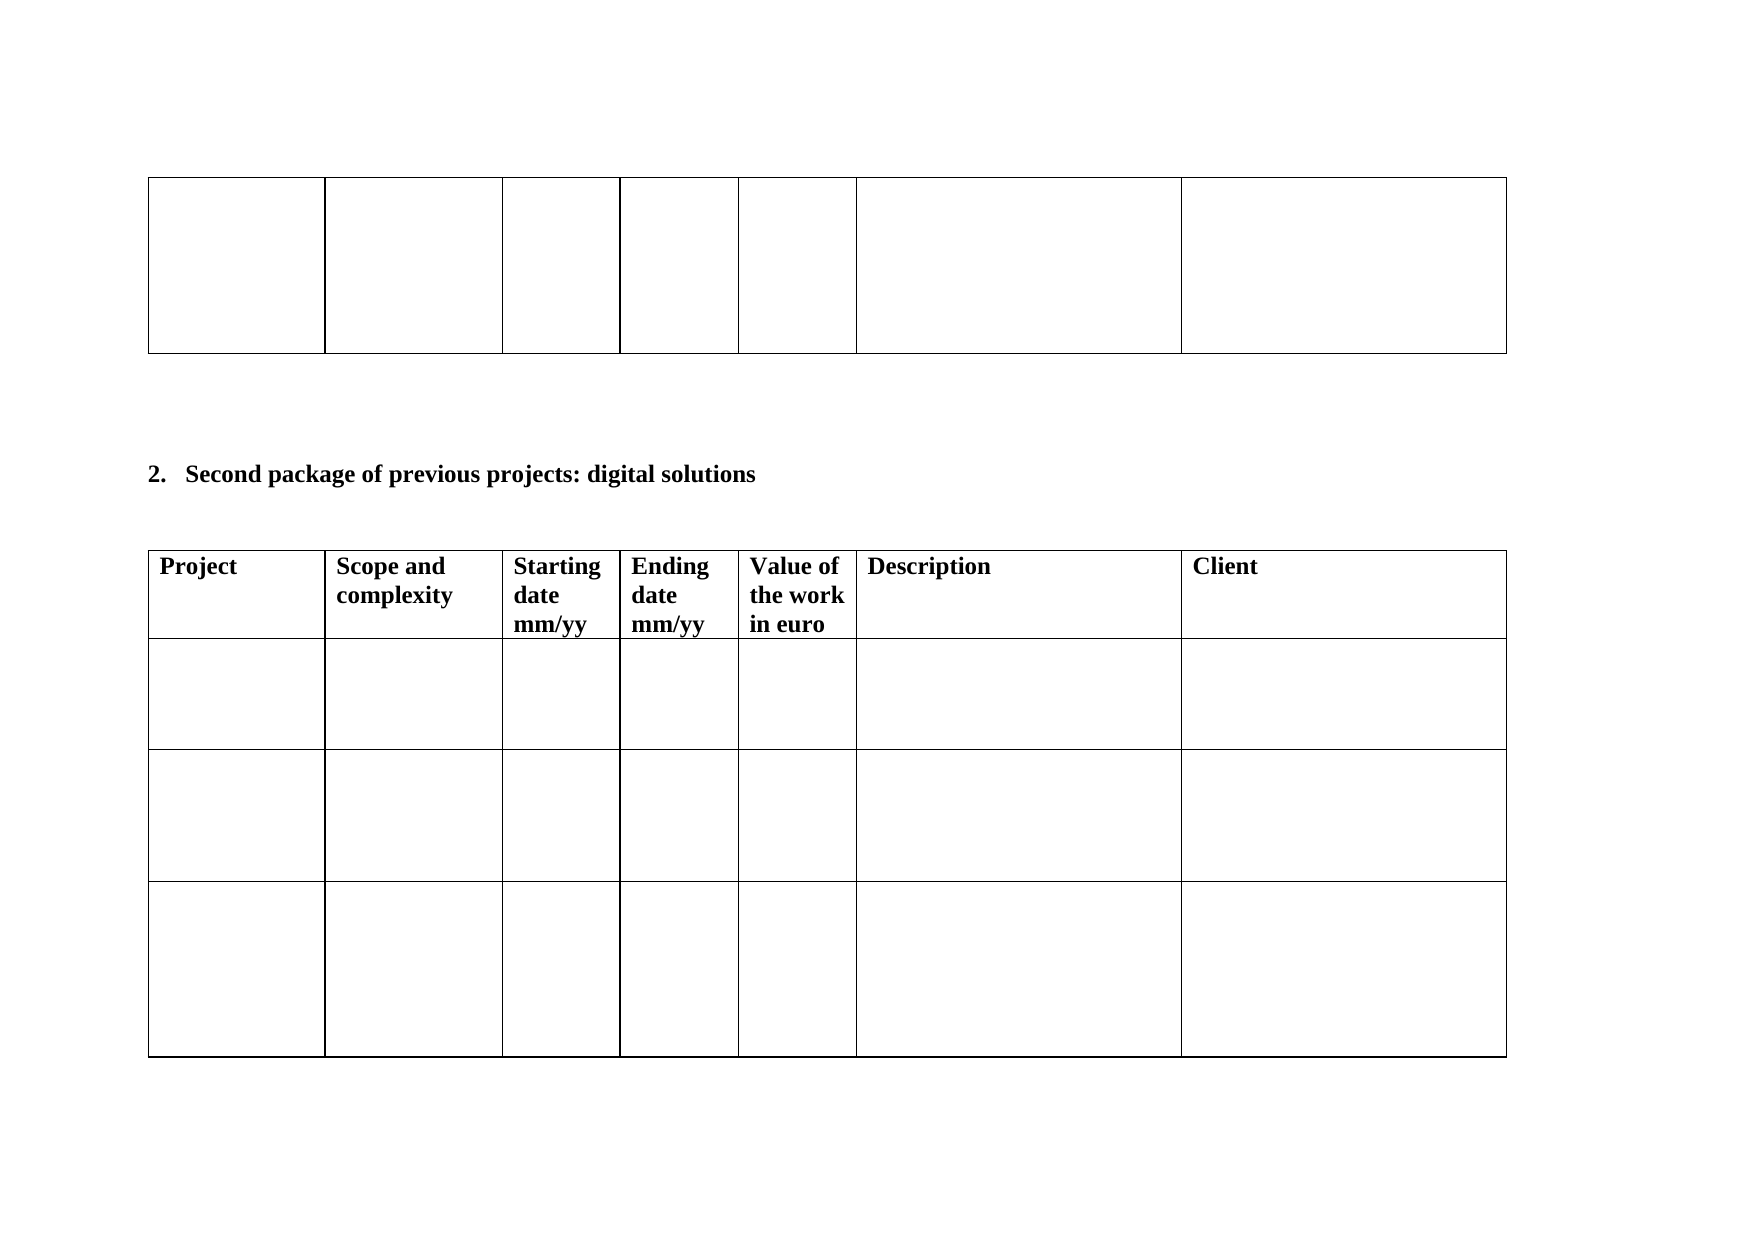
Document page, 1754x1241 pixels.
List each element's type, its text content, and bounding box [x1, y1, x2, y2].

table_cell [503, 750, 619, 881]
table_header Ending date mm/yy [621, 551, 738, 637]
table_cell [326, 639, 502, 749]
table_cell [503, 639, 619, 749]
table_cell [739, 639, 856, 749]
table_cell [149, 639, 324, 749]
table_cell [326, 750, 502, 881]
table_header Value of the work in euro [739, 551, 856, 637]
table_cell [739, 750, 856, 881]
table_cell [503, 882, 619, 1056]
table_cell [149, 750, 324, 881]
table_cell [621, 639, 738, 749]
table_cell [621, 882, 738, 1056]
list Second package of previous projects: digital solutions [148, 459, 1606, 488]
table_cell [857, 882, 1181, 1056]
table_cell [149, 178, 324, 353]
table_header Client [1182, 551, 1506, 637]
table_cell [503, 178, 619, 353]
table_cell [739, 882, 856, 1056]
table_cell [857, 639, 1181, 749]
table_cell [149, 882, 324, 1056]
table_header Starting date mm/yy [503, 551, 619, 637]
table_cell [739, 178, 856, 353]
table_cell [326, 882, 502, 1056]
table_cell [326, 178, 502, 353]
table_header Description [857, 551, 1181, 637]
table_cell [1182, 882, 1506, 1056]
table_cell [1182, 178, 1506, 353]
table_header Project [149, 551, 324, 637]
table_cell [621, 750, 738, 881]
table_cell [857, 750, 1181, 881]
table_header Scope and complexity [326, 551, 502, 637]
table_cell [857, 178, 1181, 353]
table_cell [621, 178, 738, 353]
table_cell [1182, 750, 1506, 881]
table_cell [1182, 639, 1506, 749]
